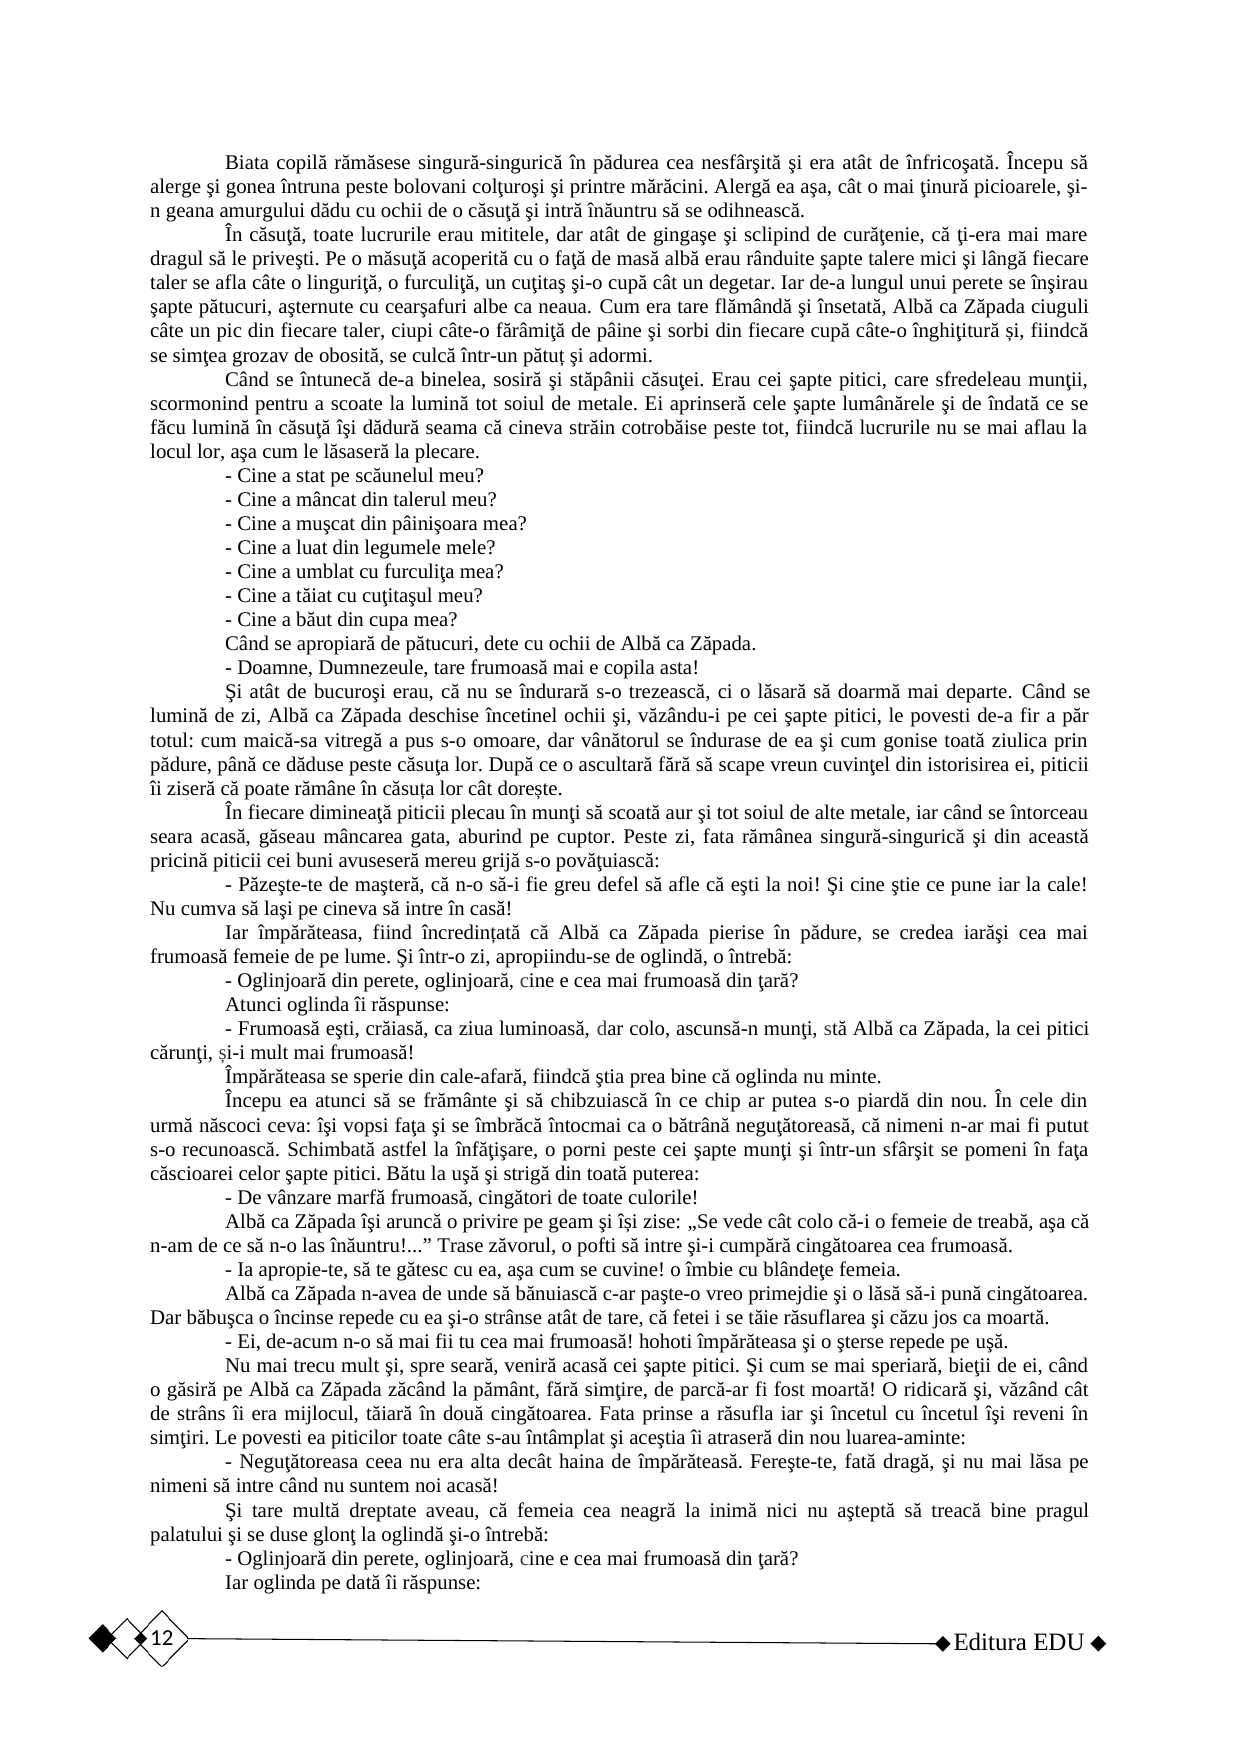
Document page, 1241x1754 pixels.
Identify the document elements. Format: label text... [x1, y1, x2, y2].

text - Cine a tăiat cu cuţitaşul meu? [150, 583, 1090, 607]
text În fiecare dimineaţă piticii plecau în munţi să scoată aur şi tot soiul de alte metale, iar când se întorceau seara acasă, găseau mâncarea gata, aburind pe cuptor. Peste zi, fata rămânea singură-singurică şi din această pricină piticii cei buni avuseseră mereu grijă s-o povăţuiască: [150, 800, 1090, 872]
text - Oglinjoară din perete, oglinjoară, cine e cea mai frumoasă din ţară? [150, 968, 1090, 992]
text - De vânzare marfă frumoasă, cingători de toate culorile! [150, 1185, 1090, 1209]
text - Cine a mâncat din talerul meu? [150, 487, 1090, 511]
text Împărăteasa se sperie din cale-afară, fiindcă ştia prea bine că oglinda nu minte. [150, 1064, 1090, 1088]
text Când se întunecă de-a binelea, sosiră şi stăpânii căsuţei. Erau cei şapte pitici, care sfredeleau munţii, scormonind pentru a scoate la lumină tot soiul de metale. Ei aprinseră cele şapte lumânărele şi de îndată ce se făcu lumină în căsuţă îşi dădură seama că cineva străin cotrobăise peste tot, fiindcă lucrurile nu se mai aflau la locul lor, aşa cum le lăsaseră la plecare. [150, 367, 1090, 463]
text Biata copilă rămăsese singură-singurică în pădurea cea nesfârşită şi era atât de înfricoşată. Începu să alerge şi gonea întruna peste bolovani colţuroşi şi printre mărăcini. Alergă ea aşa, cât o mai ţinură picioarele, şi-n geana amurgului dădu cu ochii de o căsuţă şi intră înăuntru să se odihnească. [150, 150, 1090, 222]
text În căsuţă, toate lucrurile erau mititele, dar atât de gingaşe şi sclipind de curăţenie, că ţi-era mai mare dragul să le priveşti. Pe o măsuţă acoperită cu o faţă de masă albă erau rânduite şapte talere mici şi lângă fiecare taler se afla câte o linguriţă, o furculiţă, un cuţitaş şi-o cupă cât un degetar. Iar de-a lungul unui perete se înşirau şapte pătucuri, aşternute cu cearşafuri albe ca neaua. Cum era tare flămândă şi însetată, Albă ca Zăpada ciuguli câte un pic din fiecare taler, ciupi câte-o fărâmiţă de pâine şi sorbi din fiecare cupă câte-o înghiţitură și, fiindcă se simţea grozav de obosită, se culcă într-un pătuț şi adormi. [150, 222, 1090, 367]
text - Cine a luat din legumele mele? [150, 535, 1090, 559]
text - Cine a stat pe scăunelul meu? [150, 463, 1090, 487]
text Albă ca Zăpada îşi aruncă o privire pe geam şi își zise: „Se vede cât colo că-i o femeie de treabă, aşa că n-am de ce să n-o las înăuntru!...” Trase zăvorul, o pofti să intre şi-i cumpără cingătoarea cea frumoasă. [150, 1209, 1090, 1257]
text Când se apropiară de pătucuri, dete cu ochii de Albă ca Zăpada. [150, 631, 1090, 655]
text - Oglinjoară din perete, oglinjoară, cine e cea mai frumoasă din ţară? [150, 1546, 1090, 1570]
text - Cine a muşcat din pâinişoara mea? [150, 511, 1090, 535]
text - Frumoasă eşti, crăiasă, ca ziua luminoasă, dar colo, ascunsă-n munţi, stă Albă ca Zăpada, la cei pitici cărunţi, și-i mult mai frumoasă! [150, 1016, 1090, 1064]
picture [88, 1610, 189, 1667]
text - Ei, de-acum n-o să mai fii tu cea mai frumoasă! hohoti împărăteasa şi o şterse repede pe uşă. [150, 1329, 1090, 1353]
text - Păzeşte-te de maşteră, că n-o să-i fie greu defel să afle că eşti la noi! Şi cine ştie ce pune iar la cale! Nu cumva să laşi pe cineva să intre în casă! [150, 872, 1090, 920]
text - Cine a băut din cupa mea? [150, 607, 1090, 631]
text Nu mai trecu mult şi, spre seară, veniră acasă cei şapte pitici. Şi cum se mai speriară, bieţii de ei, când o găsiră pe Albă ca Zăpada zăcând la pământ, fără simţire, de parcă-ar fi fost moartă! O ridicară şi, văzând cât de strâns îi era mijlocul, tăiară în două cingătoarea. Fata prinse a răsufla iar şi încetul cu încetul îşi reveni în simţiri. Le povesti ea piticilor toate câte s-au întâmplat şi aceştia îi atraseră din nou luarea-aminte: [150, 1353, 1090, 1449]
text Şi atât de bucuroşi erau, că nu se îndurară s-o trezească, ci o lăsară să doarmă mai departe. Când se lumină de zi, Albă ca Zăpada deschise încetinel ochii şi, văzându-i pe cei şapte pitici, le povesti de-a fir a păr totul: cum maică-sa vitregă a pus s-o omoare, dar vânătorul se îndurase de ea şi cum gonise toată ziulica prin pădure, până ce dăduse peste căsuţa lor. După ce o ascultară fără să scape vreun cuvinţel din istorisirea ei, piticii îi ziseră că poate rămâne în căsuța lor cât dorește. [150, 679, 1090, 800]
text Iar împărăteasa, fiind încredințată că Albă ca Zăpada pierise în pădure, se credea iarăşi cea mai frumoasă femeie de pe lume. Şi într-o zi, apropiindu-se de oglindă, o întrebă: [150, 920, 1090, 968]
text - Cine a umblat cu furculiţa mea? [150, 559, 1090, 583]
text Şi tare multă dreptate aveau, că femeia cea neagră la inimă nici nu aşteptă să treacă bine pragul palatului şi se duse glonţ la oglindă şi-o întrebă: [150, 1497, 1090, 1546]
text - Doamne, Dumnezeule, tare frumoasă mai e copila asta! [150, 655, 1090, 679]
text - Neguţătoreasa ceea nu era alta decât haina de împărăteasă. Fereşte-te, fată dragă, şi nu mai lăsa pe nimeni să intre când nu suntem noi acasă! [150, 1449, 1090, 1497]
text Atunci oglinda îi răspunse: [150, 992, 1090, 1016]
text - Ia apropie-te, să te gătesc cu ea, aşa cum se cuvine! o îmbie cu blândeţe femeia. [150, 1257, 1090, 1281]
text Începu ea atunci să se frământe şi să chibzuiască în ce chip ar putea s-o piardă din nou. În cele din urmă născoci ceva: îşi vopsi faţa şi se îmbrăcă întocmai ca o bătrână neguţătoreasă, că nimeni n-ar mai fi putut s-o recunoască. Schimbată astfel la înfăţişare, o porni peste cei şapte munţi şi într-un sfârşit se pomeni în faţa căscioarei celor şapte pitici. Bătu la uşă şi strigă din toată puterea: [150, 1088, 1090, 1185]
text Albă ca Zăpada n-avea de unde să bănuiască c-ar paşte-o vreo primejdie şi o lăsă să-i pună cingătoarea. Dar băbuşca o încinse repede cu ea şi-o strânse atât de tare, că fetei i se tăie răsuflarea şi căzu jos ca moartă. [150, 1281, 1090, 1329]
text Iar oglinda pe dată îi răspunse: [150, 1570, 1090, 1594]
